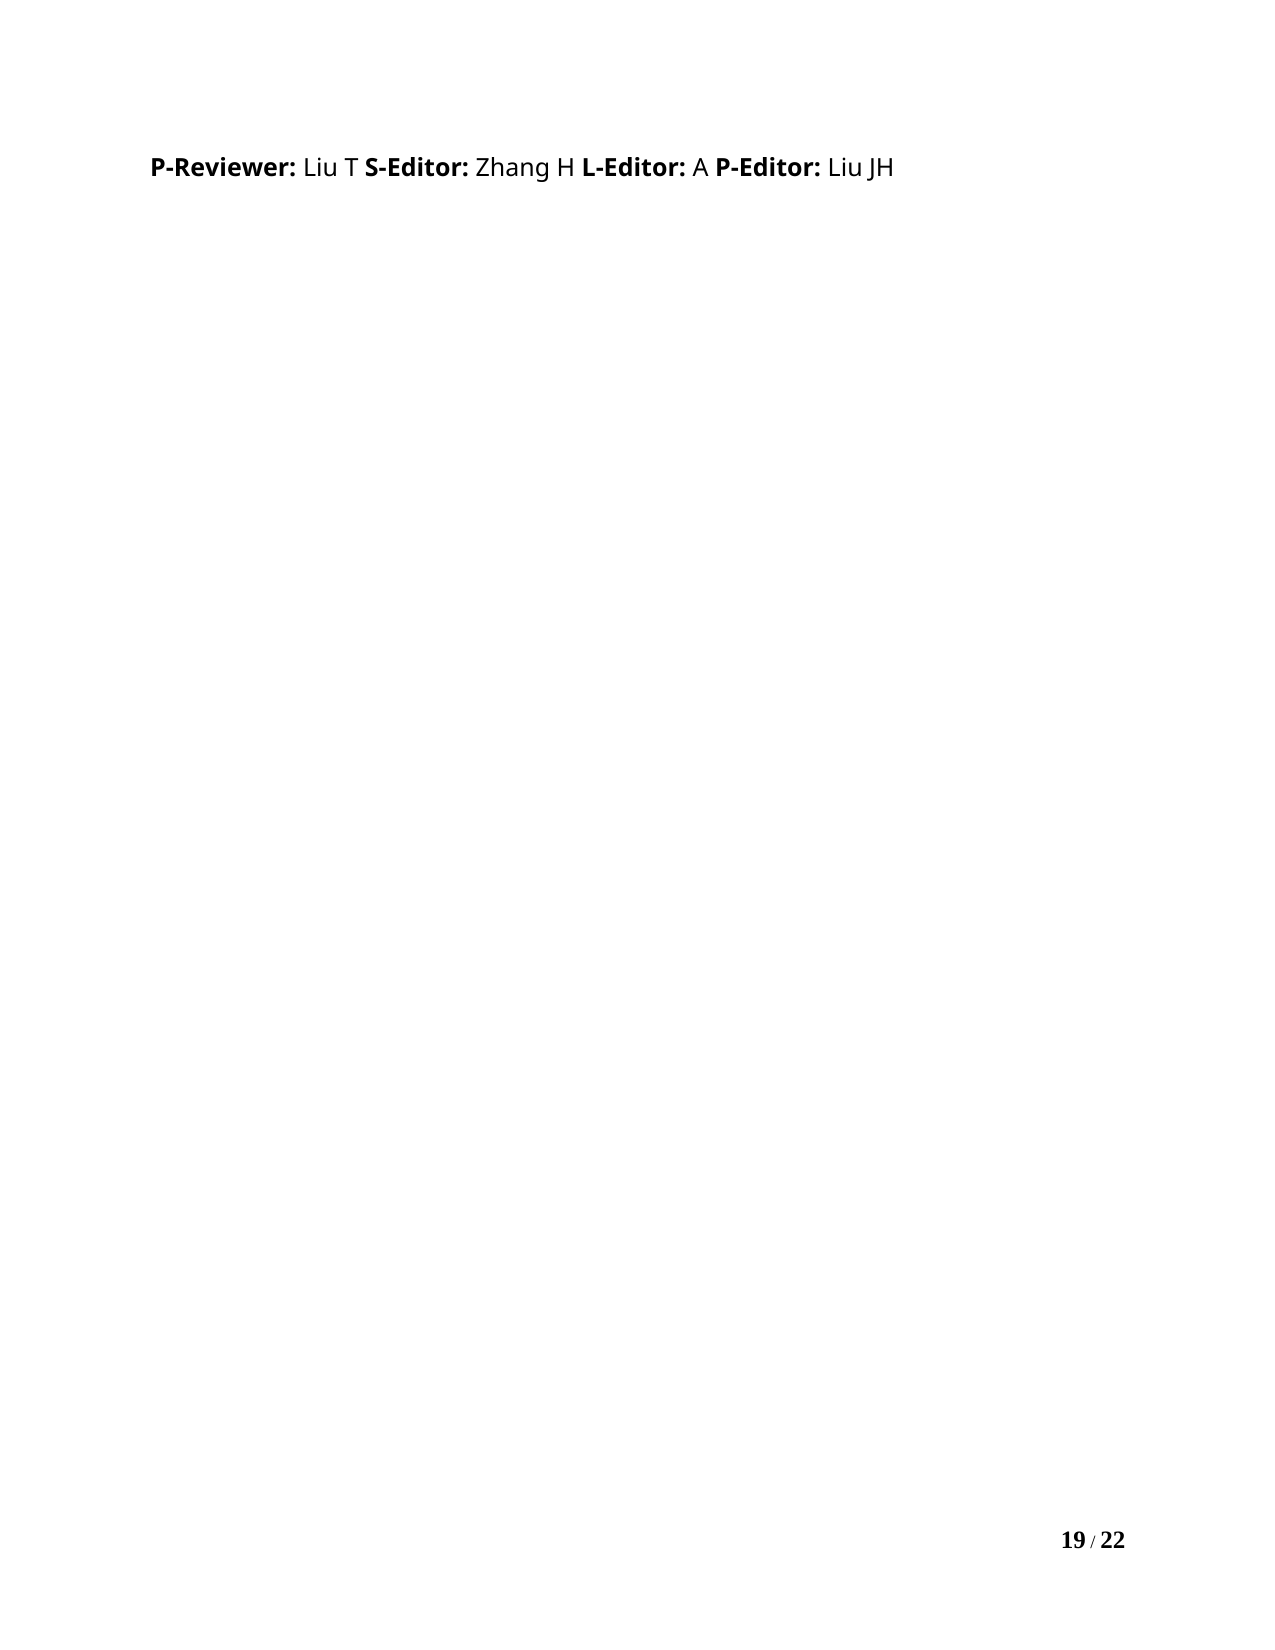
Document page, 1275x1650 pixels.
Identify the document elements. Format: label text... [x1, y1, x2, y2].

text P-Reviewer: Liu T S-Editor: Zhang H L-Editor: A P-Editor: Liu JH [150, 150, 1125, 184]
